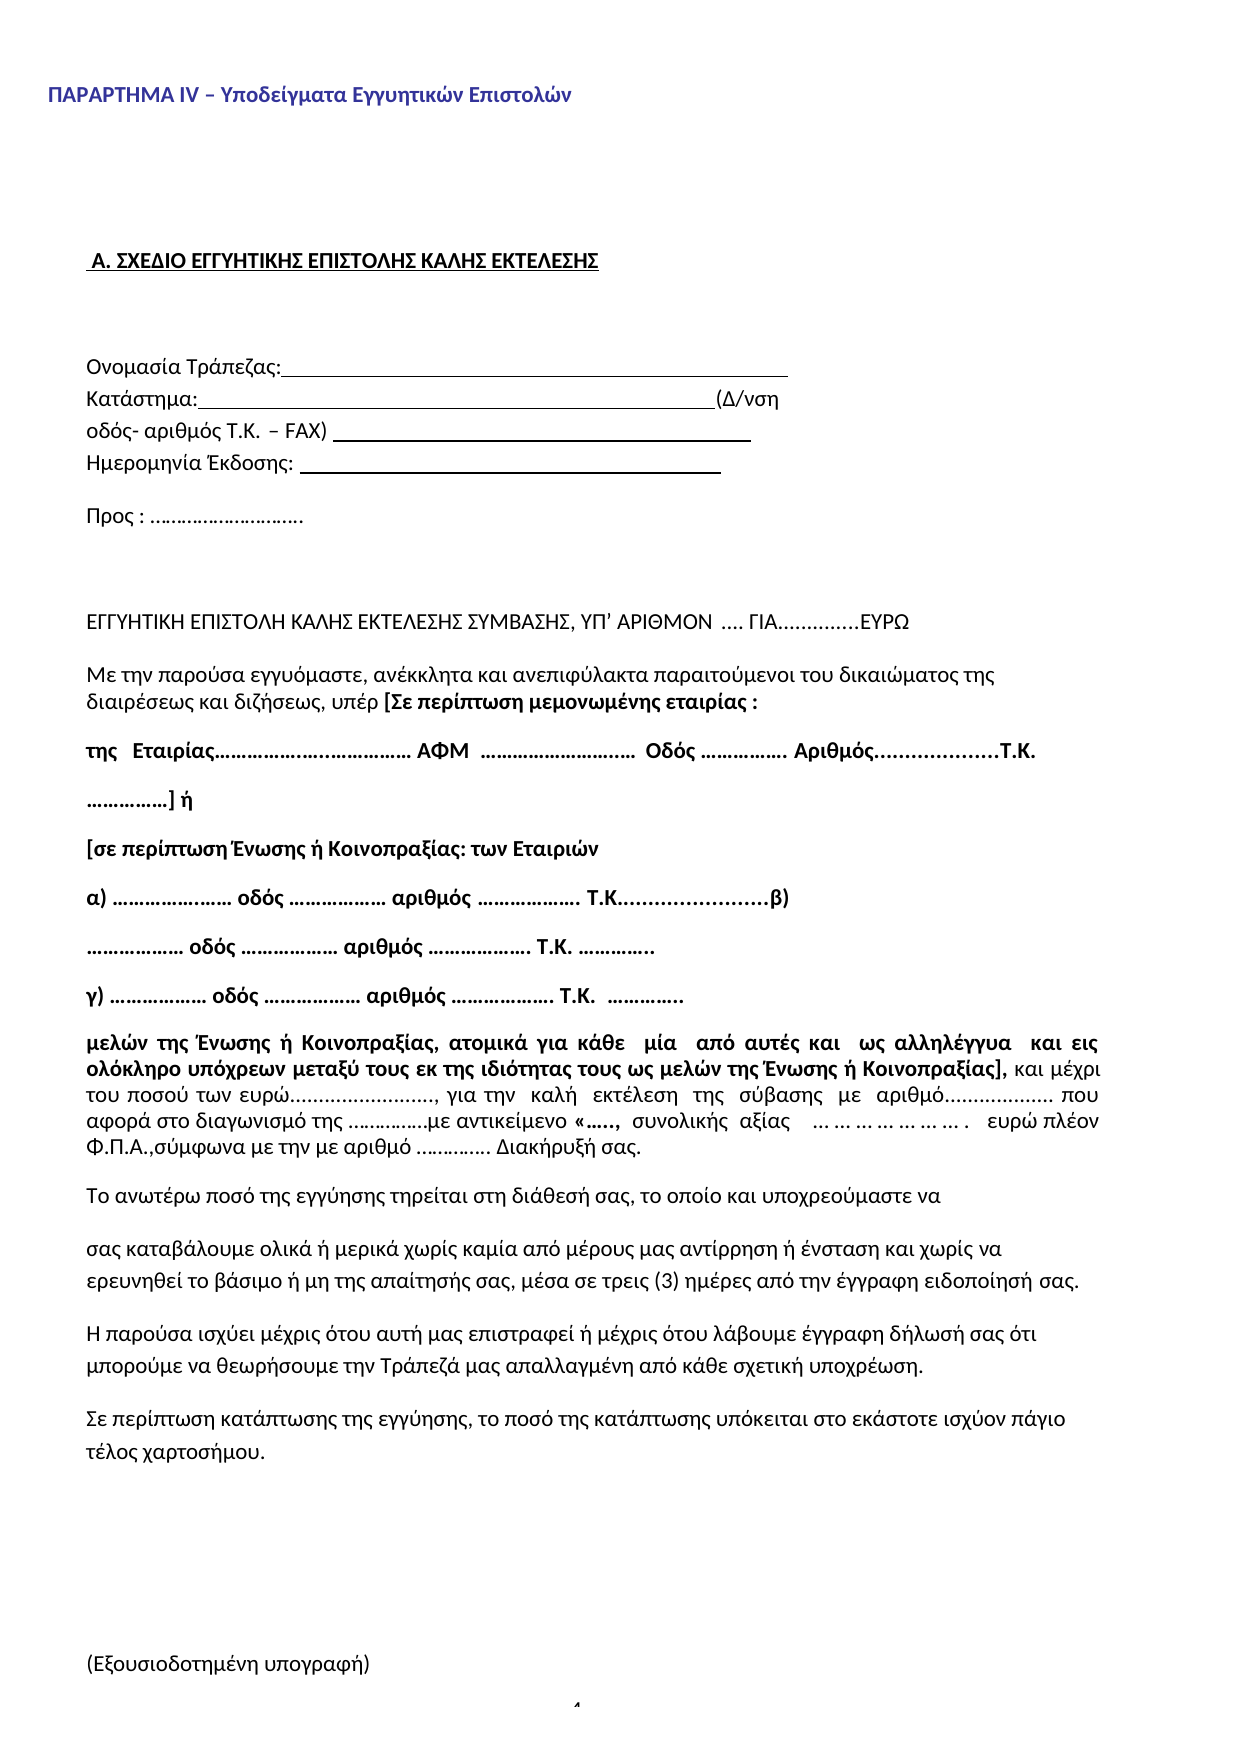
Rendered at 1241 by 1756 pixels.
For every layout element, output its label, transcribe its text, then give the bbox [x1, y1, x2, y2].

text [σε περίπτωση Ένωσης ή Κοινοπραξίας: των Εταιριών [86, 834, 1194, 862]
text Η παρούσα ισχύει μέχρις ότου αυτή µας επιστραφεί ή μέχρις ότου λάβουμε έγγραφη δήλωσή σας ότι μπορούμε να θεωρήσουμε την Τράπεζά µας απαλλαγμένη από κάθε σχετική υποχρέωση. [86, 1319, 1105, 1379]
text ……………] ή [86, 785, 1194, 813]
text της Εταιρίας…………….…..…………… ΑΦΜ ……………………..… Οδός ……………. Αριθμός Τ.Κ. [86, 736, 1194, 764]
text ……………… οδός ……………… αριθμός ………………. Τ.Κ. ………….. [86, 932, 1194, 960]
text Προς : ……………………….. [86, 501, 1194, 529]
text σας καταβάλουμε ολικά ή μερικά χωρίς καμία από μέρους µας αντίρρηση ή ένσταση και χωρίς να ερευνηθεί το βάσιμο ή µη της απαίτησής σας, μέσα σε τρεις (3) ημέρες από την έγγραφη ειδοποίησή σας. [86, 1234, 1099, 1294]
text µελών της Ένωσης ή Κοινοπραξίας, ατομικά για κάθε µία από αυτές και ως αλληλέγγυα και εις ολόκληρο υπόχρεων μεταξύ τους εκ της ιδιότητας τους ως µελών της Ένωσης ή Κοινοπραξίας], και μέχρι του ποσού των ευρώ........................., για την καλή εκτέλεση της σύβασης µε αριθμό................... που αφορά στο διαγωνισμό της ……………µε αντικείμενο «….., συνολικής αξίας … … … … … … … . ευρώ πλέον Φ.Π.Α.,σύμφωνα µε την µε αριθμό ………….. Διακήρυξή σας. [86, 1030, 1101, 1160]
text Ονομασία Τράπεζας: Κατάστημα: (∆/νση οδός- αριθμός Τ.Κ. – FAX) Ημερομηνία Έκδοσης: [86, 352, 789, 476]
text γ) ……………… οδός ……………… αριθμός ………………. Τ.Κ. ………….. [86, 981, 1194, 1009]
text ΕΓΓΥΗΤΙΚΗ ΕΠΙΣΤΟΛΗ ΚΑΛΗΣ ΕΚΤΕΛΕΣΗΣ ΣΥΜΒΑΣΗΣ, ΥΠ’ ΑΡΙΘΜΟΝ .... ΓΙΑ ΕΥΡΩ [86, 607, 1194, 635]
text (Εξουσιοδοτημένη υπογραφή) [86, 1649, 1194, 1677]
text Με την παρούσα εγγυόμαστε, ανέκκλητα και ανεπιφύλακτα παραιτούμενοι του δικαιώματος της διαιρέσεως και διζήσεως, υπέρ [Σε περίπτωση μεμονωμένης εταιρίας : [86, 660, 1042, 715]
text Το ανωτέρω ποσό της εγγύησης τηρείται στη διάθεσή σας, το οποίο και υποχρεούμαστε να [86, 1181, 1194, 1209]
text α) …………….…… οδός ……………… αριθμός ………………. Τ.Κ. β) [86, 883, 1194, 911]
subtitle ΠΑΡΑΡΤΗΜΑ ΙV – Υποδείγματα Εγγυητικών Επιστολών [27, 80, 1194, 108]
text Α. ΣΧΕ∆ΙΟ ΕΓΓΥΗΤΙΚΗΣ ΕΠΙΣΤΟΛΗΣ ΚΑΛΗΣ ΕΚΤΕΛΕΣΗΣ [86, 246, 1194, 274]
text Σε περίπτωση κατάπτωσης της εγγύησης, το ποσό της κατάπτωσης υπόκειται στο εκάστοτε ισχύον πάγιο τέλος χαρτοσήμου. [86, 1404, 1105, 1465]
